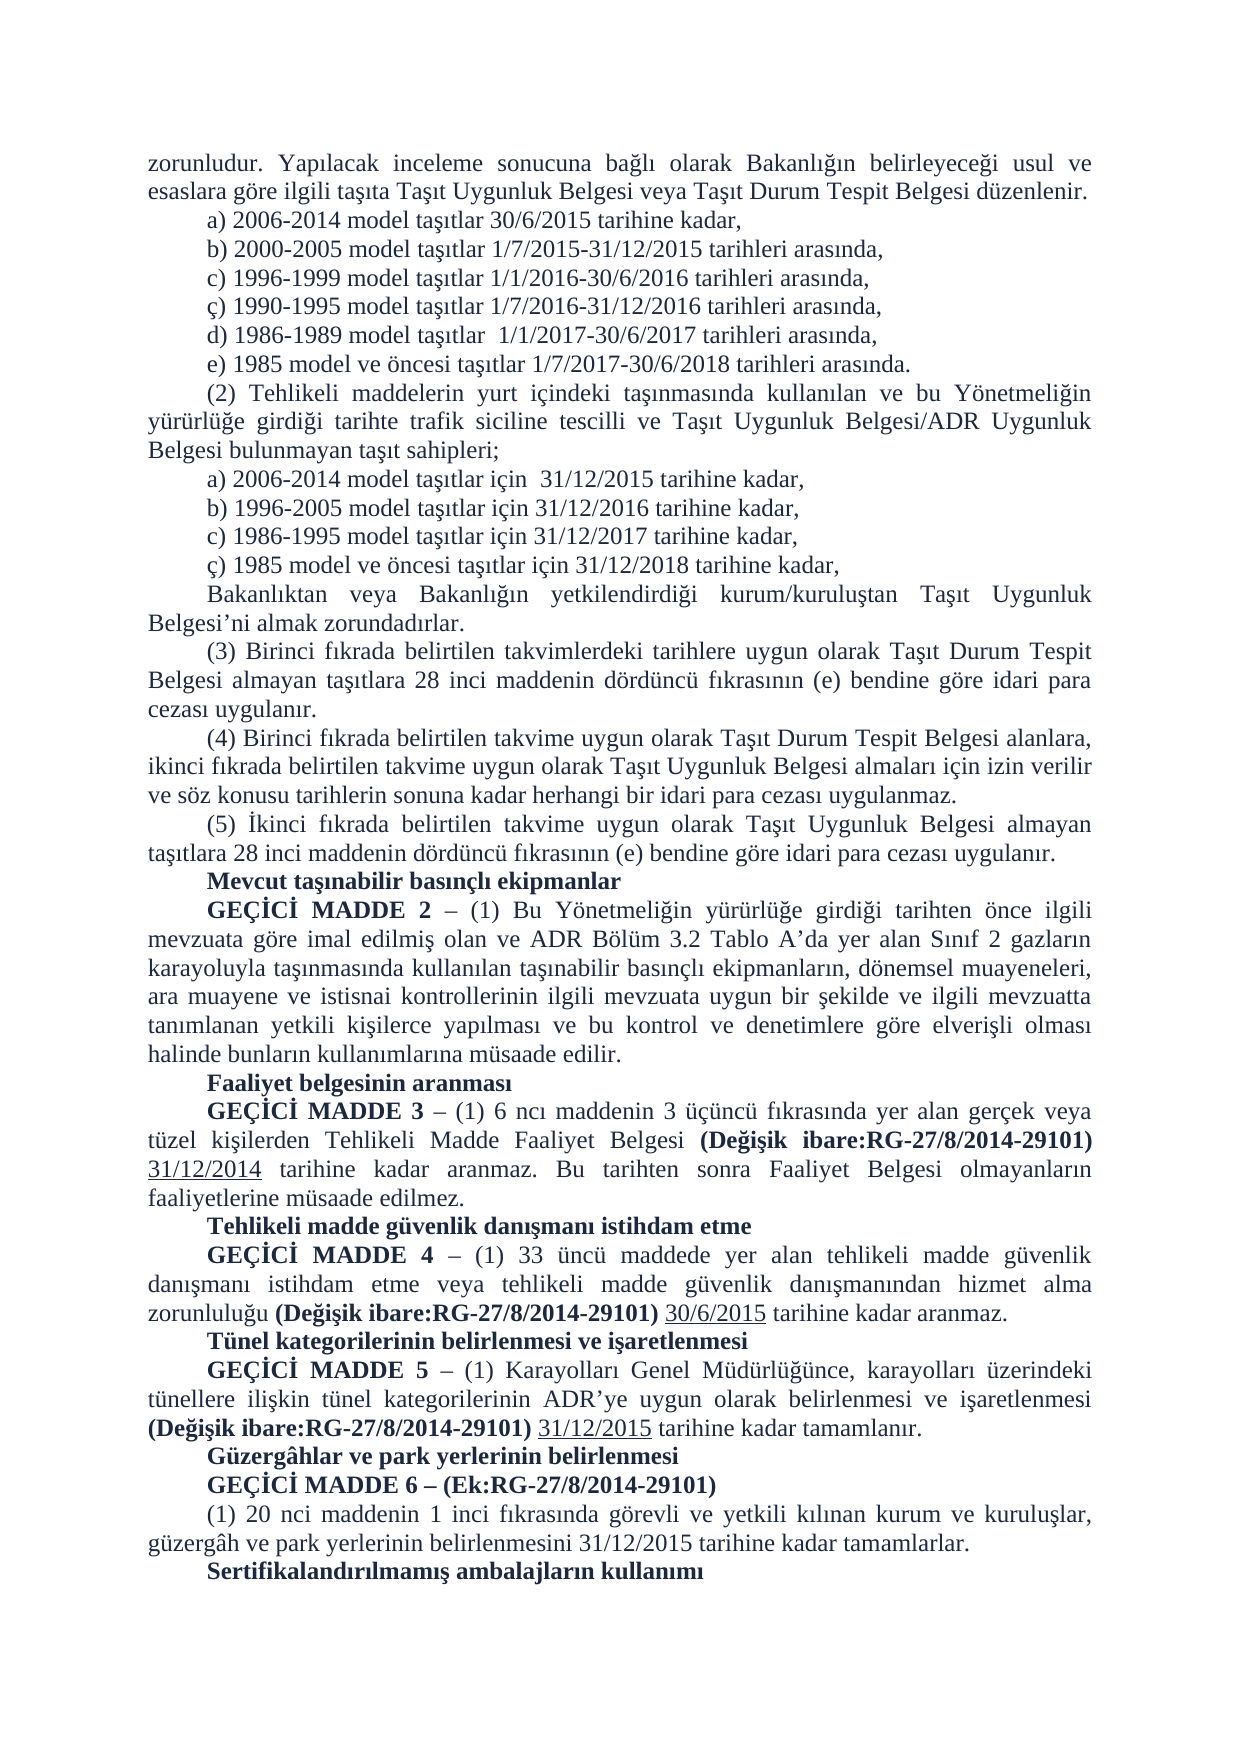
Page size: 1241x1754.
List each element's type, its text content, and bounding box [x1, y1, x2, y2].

text c) 1996-1999 model taşıtlar 1/1/2016-30/6/2016 tarihleri arasında, [148, 263, 1093, 291]
text ç) 1990-1995 model taşıtlar 1/7/2016-31/12/2016 tarihleri arasında, [148, 291, 1093, 320]
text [148, 148, 1093, 205]
text Tehlikeli madde güvenlik danışmanı istihdam etme [148, 1211, 1093, 1240]
text Faaliyet belgesinin aranması [148, 1068, 1093, 1096]
text a) 2006-2014 model taşıtlar 30/6/2015 tarihine kadar, [148, 205, 1093, 234]
text (3) Birinci fıkrada belirtilen takvimlerdeki tarihlere uygun olarak Taşıt Durum Tespit Belgesi almayan taşıtlara 28 inci maddenin dördüncü fıkrasının (e) bendine göre idari para cezası uygulanır. [148, 636, 1093, 723]
text Tünel kategorilerinin belirlenmesi ve işaretlenmesi [148, 1326, 1093, 1355]
text a) 2006-2014 model taşıtlar için 31/12/2015 tarihine kadar, [148, 464, 1093, 493]
text GEÇİCİ MADDE 5 – (1) Karayolları Genel Müdürlüğünce, karayolları üzerindeki tünellere ilişkin tünel kategorilerinin ADR’ye uygun olarak belirlenmesi ve işaretlenmesi (Değişik ibare:RG-27/8/2014-29101) 31/12/2015 tarihine kadar tamamlanır. [148, 1355, 1093, 1441]
text GEÇİCİ MADDE 2 – (1) Bu Yönetmeliğin yürürlüğe girdiği tarihten önce ilgili mevzuata göre imal edilmiş olan ve ADR Bölüm 3.2 Tablo A’da yer alan Sınıf 2 gazların karayoluyla taşınmasında kullanılan taşınabilir basınçlı ekipmanların, dönemsel muayeneleri, ara muayene ve istisnai kontrollerinin ilgili mevzuata uygun bir şekilde ve ilgili mevzuatta tanımlanan yetkili kişilerce yapılması ve bu kontrol ve denetimlere göre elverişli olması halinde bunların kullanımlarına müsaade edilir. [148, 895, 1093, 1068]
text GEÇİCİ MADDE 6 – (Ek:RG-27/8/2014-29101) [148, 1470, 1093, 1499]
text b) 1996-2005 model taşıtlar için 31/12/2016 tarihine kadar, [148, 493, 1093, 521]
text Sertifikalandırılmamış ambalajların kullanımı [148, 1556, 1093, 1585]
text (4) Birinci fıkrada belirtilen takvime uygun olarak Taşıt Durum Tespit Belgesi alanlara, ikinci fıkrada belirtilen takvime uygun olarak Taşıt Uygunluk Belgesi almaları için izin verilir ve söz konusu tarihlerin sonuna kadar herhangi bir idari para cezası uygulanmaz. [148, 723, 1093, 809]
text Bakanlıktan veya Bakanlığın yetkilendirdiği kurum/kuruluştan Taşıt Uygunluk Belgesi’ni almak zorundadırlar. [148, 579, 1093, 636]
text (5) İkinci fıkrada belirtilen takvime uygun olarak Taşıt Uygunluk Belgesi almayan taşıtlara 28 inci maddenin dördüncü fıkrasının (e) bendine göre idari para cezası uygulanır. [148, 809, 1093, 866]
text (1) 20 nci maddenin 1 inci fıkrasında görevli ve yetkili kılınan kurum ve kuruluşlar, güzergâh ve park yerlerinin belirlenmesini 31/12/2015 tarihine kadar tamamlarlar. [148, 1499, 1093, 1556]
text (2) Tehlikeli maddelerin yurt içindeki taşınmasında kullanılan ve bu Yönetmeliğin yürürlüğe girdiği tarihte trafik siciline tescilli ve Taşıt Uygunluk Belgesi/ADR Uygunluk Belgesi bulunmayan taşıt sahipleri; [148, 378, 1093, 464]
text e) 1985 model ve öncesi taşıtlar 1/7/2017-30/6/2018 tarihleri arasında. [148, 349, 1093, 378]
text Mevcut taşınabilir basınçlı ekipmanlar [148, 866, 1093, 895]
text b) 2000-2005 model taşıtlar 1/7/2015-31/12/2015 tarihleri arasında, [148, 234, 1093, 263]
text GEÇİCİ MADDE 3 – (1) 6 ncı maddenin 3 üçüncü fıkrasında yer alan gerçek veya tüzel kişilerden Tehlikeli Madde Faaliyet Belgesi (Değişik ibare:RG-27/8/2014-29101) 31/12/2014 tarihine kadar aranmaz. Bu tarihten sonra Faaliyet Belgesi olmayanların faaliyetlerine müsaade edilmez. [148, 1096, 1093, 1211]
text c) 1986-1995 model taşıtlar için 31/12/2017 tarihine kadar, [148, 521, 1093, 550]
text d) 1986-1989 model taşıtlar 1/1/2017-30/6/2017 tarihleri arasında, [148, 320, 1093, 349]
text GEÇİCİ MADDE 4 – (1) 33 üncü maddede yer alan tehlikeli madde güvenlik danışmanı istihdam etme veya tehlikeli madde güvenlik danışmanından hizmet alma zorunluluğu (Değişik ibare:RG-27/8/2014-29101) 30/6/2015 tarihine kadar aranmaz. [148, 1240, 1093, 1326]
text ç) 1985 model ve öncesi taşıtlar için 31/12/2018 tarihine kadar, [148, 550, 1093, 579]
text Güzergâhlar ve park yerlerinin belirlenmesi [148, 1441, 1093, 1470]
